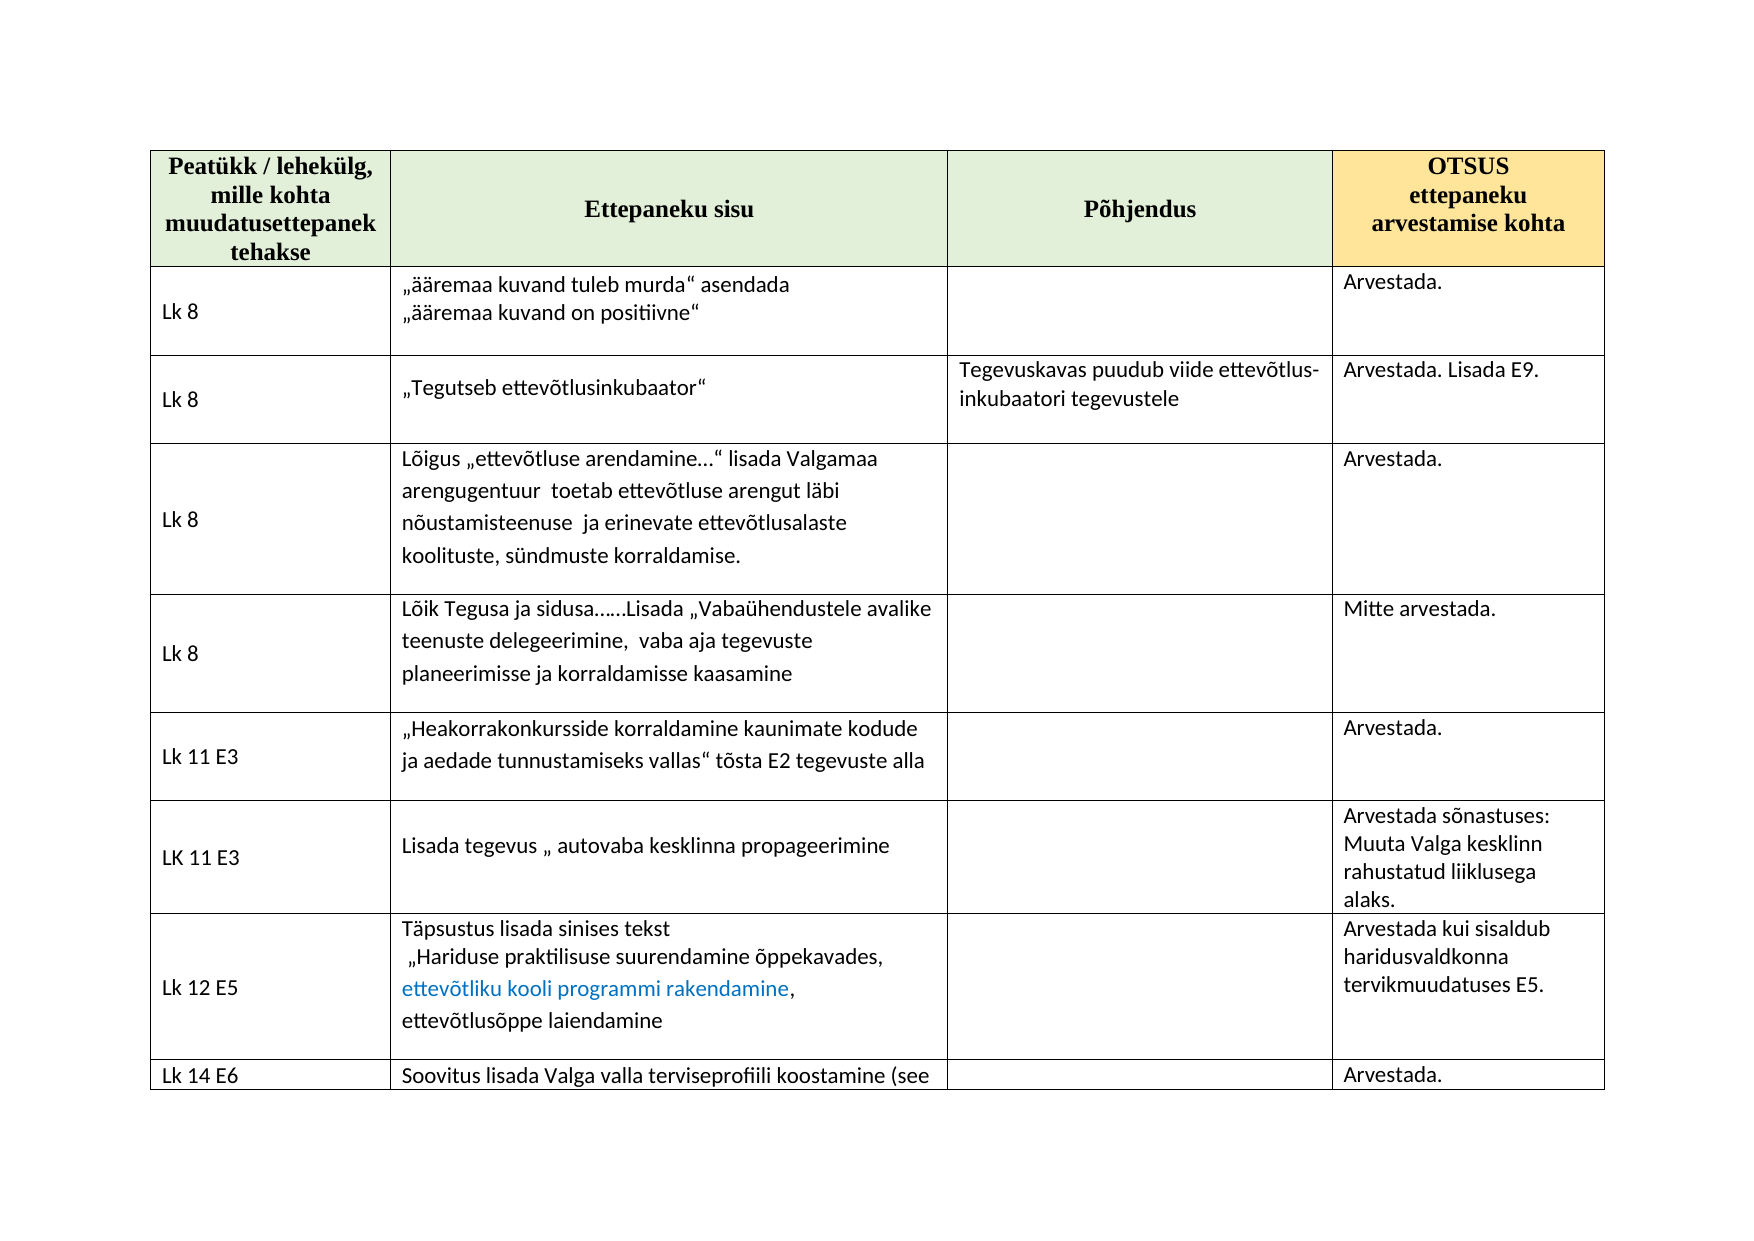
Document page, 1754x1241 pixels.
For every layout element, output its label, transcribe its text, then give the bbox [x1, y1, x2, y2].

table_cell LK 11 E3 [151, 801, 390, 913]
table_cell Lõik Tegusa ja sidusa……Lisada „Vabaühendustele avalike teenuste delegeerimine, vaba aja tegevuste planeerimisse ja korraldamisse kaasamine [391, 595, 947, 712]
table_header OTSUS ettepaneku arvestamise kohta [1333, 151, 1604, 266]
table_cell Mitte arvestada. [1333, 595, 1604, 712]
table_cell Lk 11 E3 [151, 713, 390, 800]
table_cell [948, 801, 1332, 913]
table_cell [948, 267, 1332, 354]
table_cell Lk 14 E6 [151, 1060, 390, 1089]
table_cell Arvestada kui sisaldub haridusvaldkonna tervikmuudatuses E5. [1333, 914, 1604, 1059]
table_cell „ääremaa kuvand tuleb murda“ asendada „ääremaa kuvand on positiivne“ [391, 267, 947, 354]
table_cell [948, 444, 1332, 593]
table_cell [948, 713, 1332, 800]
table_header Peatükk / lehekülg, mille kohta muudatusettepanek tehakse [151, 151, 390, 266]
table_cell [391, 1060, 947, 1089]
table_cell „Tegutseb ettevõtlusinkubaator“ [391, 356, 947, 443]
table_cell Arvestada. [1333, 1060, 1604, 1089]
table_cell Lk 8 [151, 356, 390, 443]
table_cell Täpsustus lisada sinises tekst „Hariduse praktilisuse suurendamine õppekavades, ettevõtliku kooli programmi rakendamine, ettevõtlusõppe laiendamine [391, 914, 947, 1059]
table_cell Lk 8 [151, 595, 390, 712]
table_cell Arvestada. [1333, 267, 1604, 354]
table_cell Arvestada. [1333, 713, 1604, 800]
table_cell Lõigus „ettevõtluse arendamine…“ lisada Valgamaa arengugentuur toetab ettevõtluse arengut läbi nõustamisteenuse ja erinevate ettevõtlusalaste koolituste, sündmuste korraldamise. [391, 444, 947, 593]
table_header Ettepaneku sisu [391, 151, 947, 266]
table_cell Lk 8 [151, 444, 390, 593]
table_cell [948, 595, 1332, 712]
table_header Põhjendus [948, 151, 1332, 266]
table_cell Lisada tegevus „ autovaba kesklinna propageerimine [391, 801, 947, 913]
table_cell Lk 8 [151, 267, 390, 354]
table_cell Arvestada. Lisada E9. [1333, 356, 1604, 443]
table_cell Arvestada sõnastuses: Muuta Valga kesklinn rahustatud liiklusega alaks. [1333, 801, 1604, 913]
table_cell Tegevuskavas puudub viide ettevõtlus-inkubaatori tegevustele [948, 356, 1332, 443]
table_cell [948, 914, 1332, 1059]
table_cell Lk 12 E5 [151, 914, 390, 1059]
table_cell Arvestada. [1333, 444, 1604, 593]
table_cell [948, 1060, 1332, 1089]
table_cell „Heakorrakonkursside korraldamine kaunimate kodude ja aedade tunnustamiseks vallas“ tõsta E2 tegevuste alla [391, 713, 947, 800]
